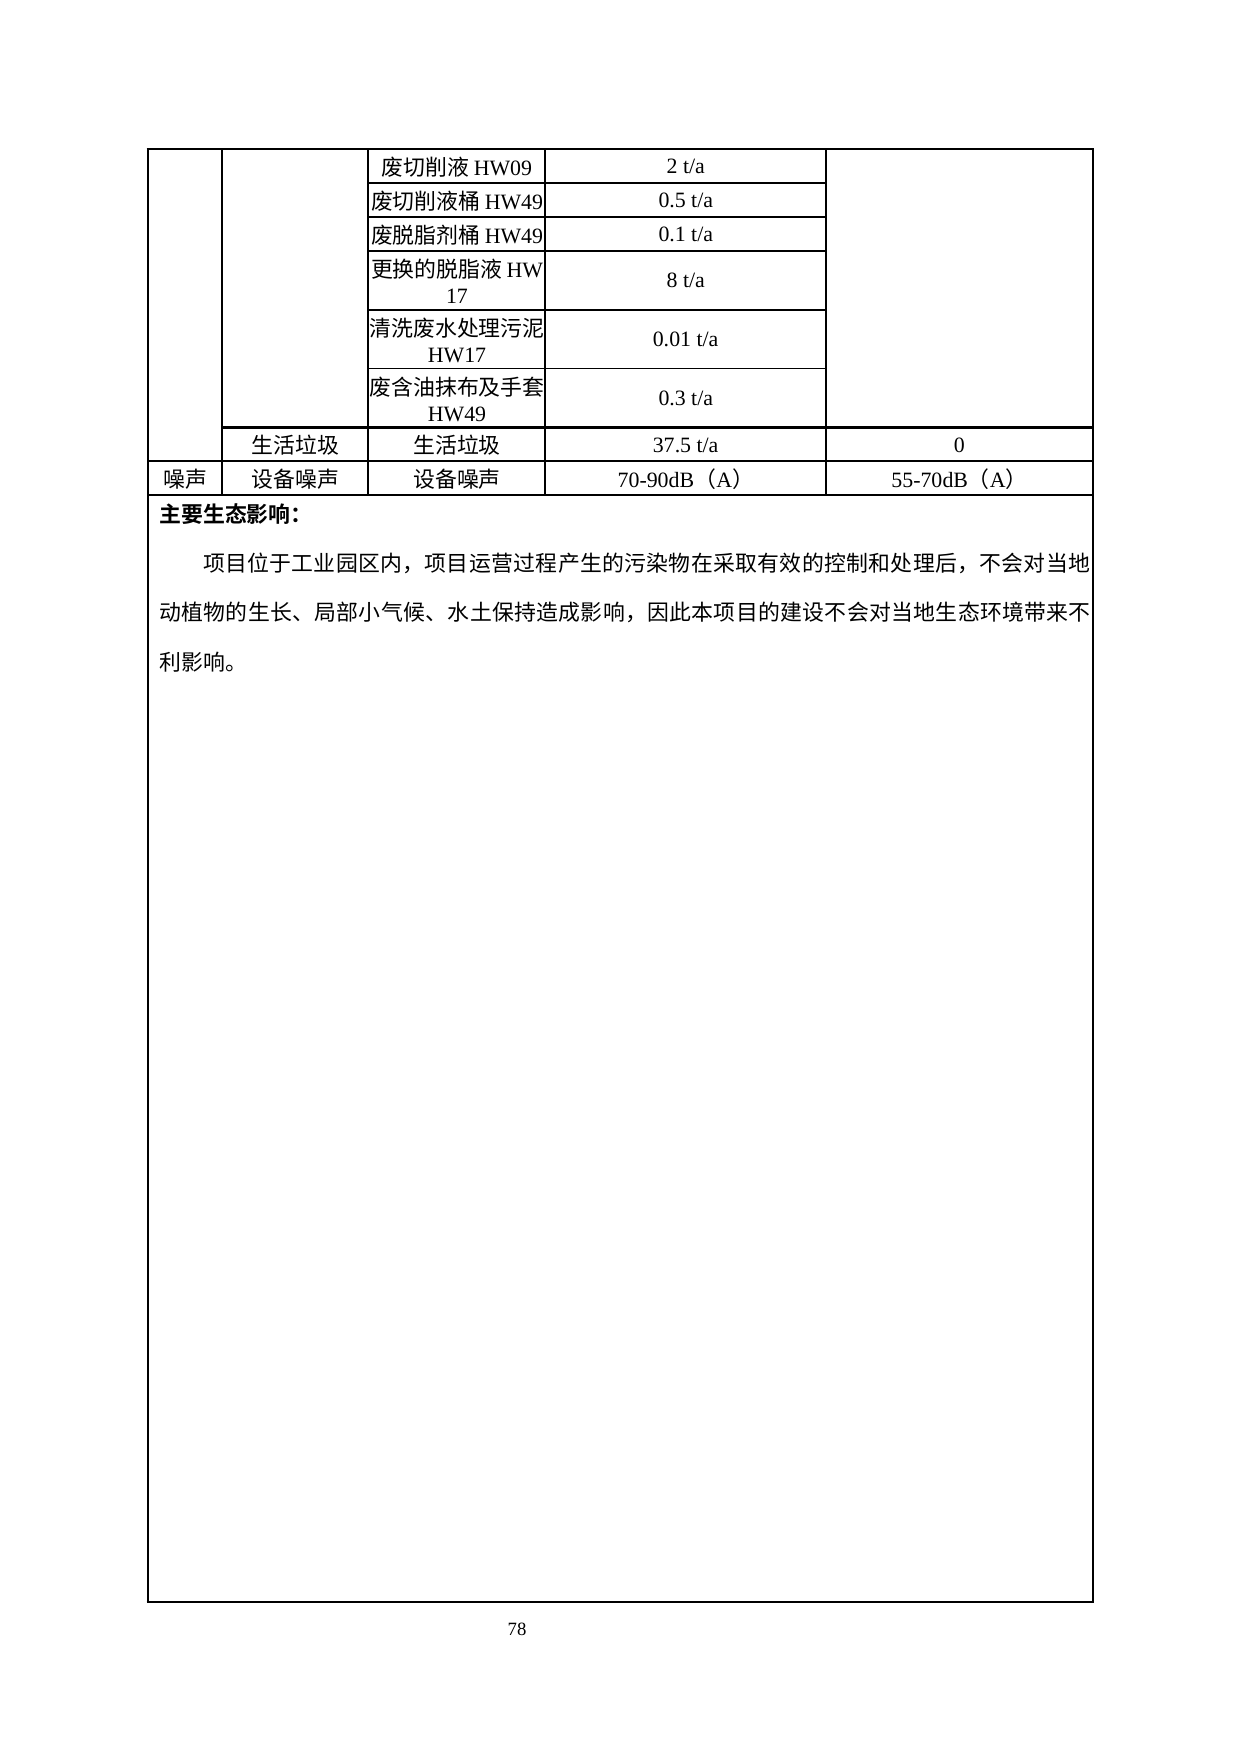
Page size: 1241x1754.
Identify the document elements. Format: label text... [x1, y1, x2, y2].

table_cell 70-90dB（A） [546, 462, 825, 494]
table_cell 37.5 t/a [546, 429, 825, 460]
table_cell 0.1 t/a [546, 218, 825, 249]
table_cell 生活垃圾 [223, 429, 367, 460]
table_cell 2 t/a [546, 150, 825, 182]
table_cell 噪声 [149, 462, 221, 494]
table_cell 0.5 t/a [546, 184, 825, 216]
table_cell 清洗废水处理污泥HW17 [369, 311, 544, 367]
table_cell 8 t/a [546, 252, 825, 308]
table_cell 0 [827, 429, 1092, 460]
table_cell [149, 496, 1092, 1601]
table_cell 废切削液HW09 [369, 150, 544, 182]
table_cell 设备噪声 [223, 462, 367, 494]
table_cell 0.01 t/a [546, 311, 825, 367]
table_cell 生活垃圾 [369, 429, 544, 460]
table_cell 废含油抹布及手套HW49 [369, 369, 544, 426]
table_cell 更换的脱脂液HW17 [369, 252, 544, 308]
table_cell 废切削液桶HW49 [369, 184, 544, 216]
table_cell 55-70dB（A） [827, 462, 1092, 494]
table_cell 废脱脂剂桶HW49 [369, 218, 544, 249]
table_cell 设备噪声 [369, 462, 544, 494]
table_cell 0.3 t/a [546, 369, 825, 426]
